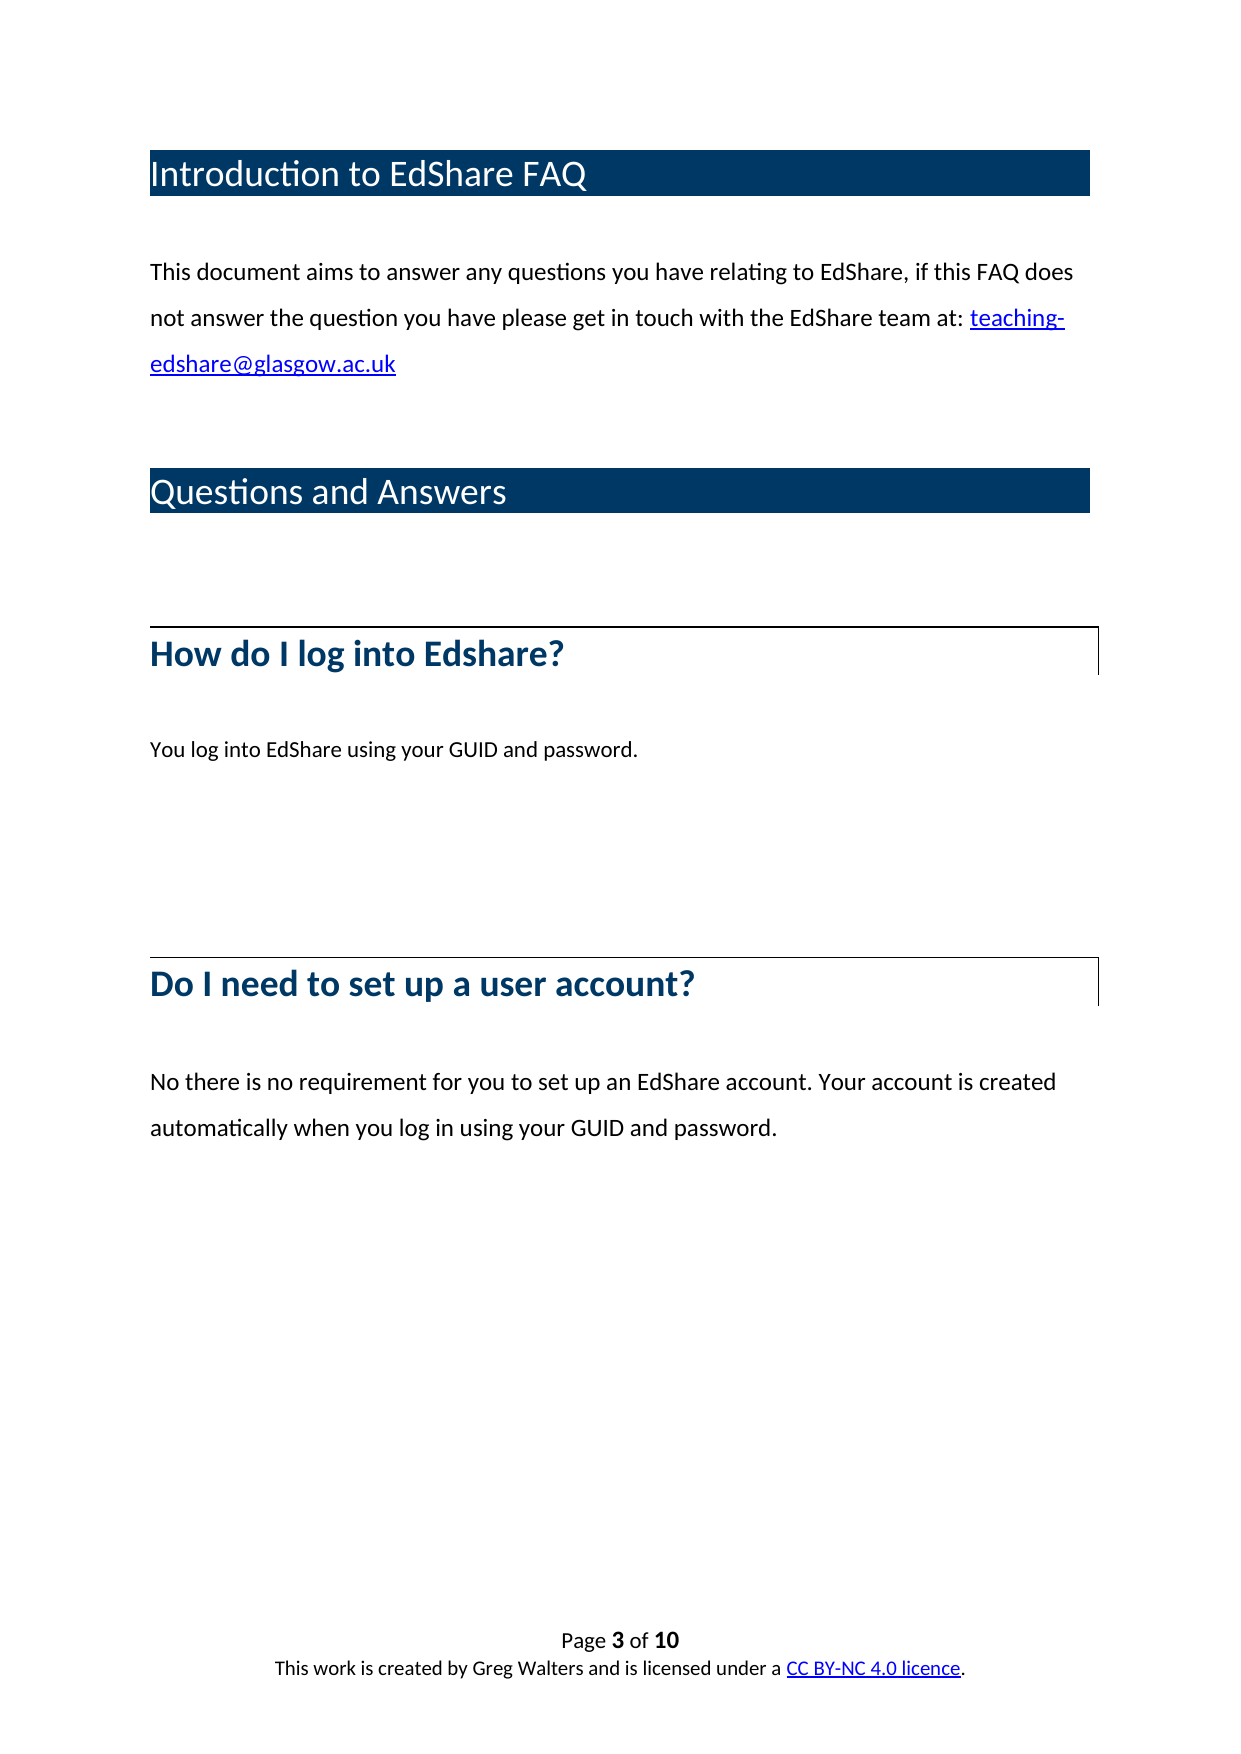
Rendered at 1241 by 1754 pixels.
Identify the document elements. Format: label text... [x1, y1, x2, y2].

subtitle Introduction to EdShare FAQ [150, 150, 1090, 196]
subtitle How do I log into Edshare? [150, 628, 1098, 675]
subtitle Do I need to set up a user account? [150, 958, 1098, 1006]
subtitle Questions and Answers [150, 468, 1090, 513]
text No there is no requirement for you to set up an EdShare account. Your account is created automatically when you log in using your GUID and password. [150, 1066, 1090, 1142]
text This document aims to answer any questions you have relating to EdShare, if this FAQ does not answer the question you have please get in touch with the EdShare team at: teaching-edshare@glasgow.ac.uk [150, 257, 1090, 378]
text You log into EdShare using your GUID and password. [150, 735, 1090, 763]
